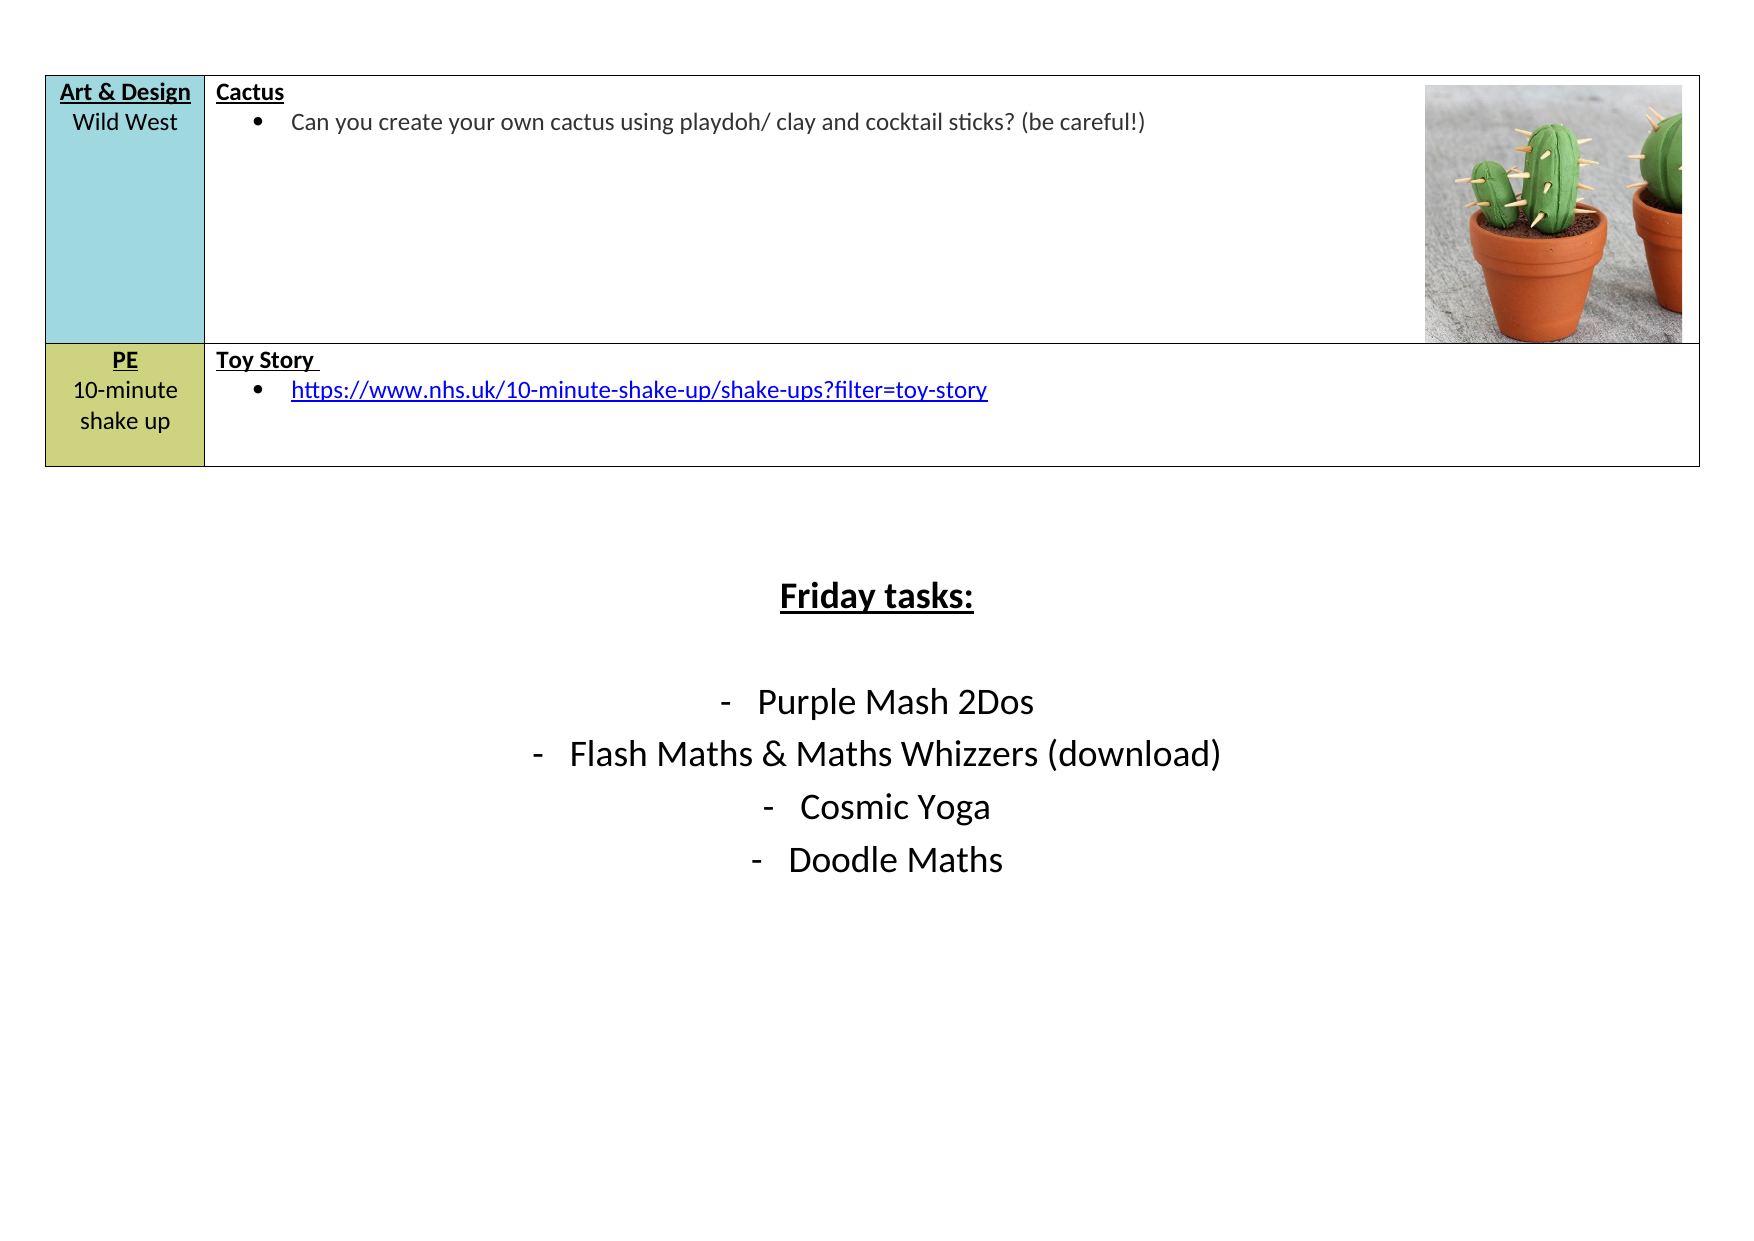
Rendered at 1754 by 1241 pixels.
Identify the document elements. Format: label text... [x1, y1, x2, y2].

table_cell Cactus Can you create your own cactus using playdoh/ clay and cocktail sticks? (be careful!) [205, 76, 1699, 343]
list Cosmic Yoga [75, 783, 1679, 829]
table_cell Toy Story https://www.nhs.uk/10-minute-shake-up/shake-ups?filter=toy-story [205, 344, 1699, 466]
list Flash Maths & Maths Whizzers (download) [75, 730, 1679, 776]
text Friday tasks: [75, 572, 1679, 618]
list Purple Mash 2Dos [75, 678, 1679, 723]
table_cell PE 10-minute shake up [46, 344, 204, 466]
picture [1425, 85, 1683, 343]
list Doodle Maths [75, 836, 1679, 882]
table_cell Art & Design Wild West [46, 76, 204, 343]
